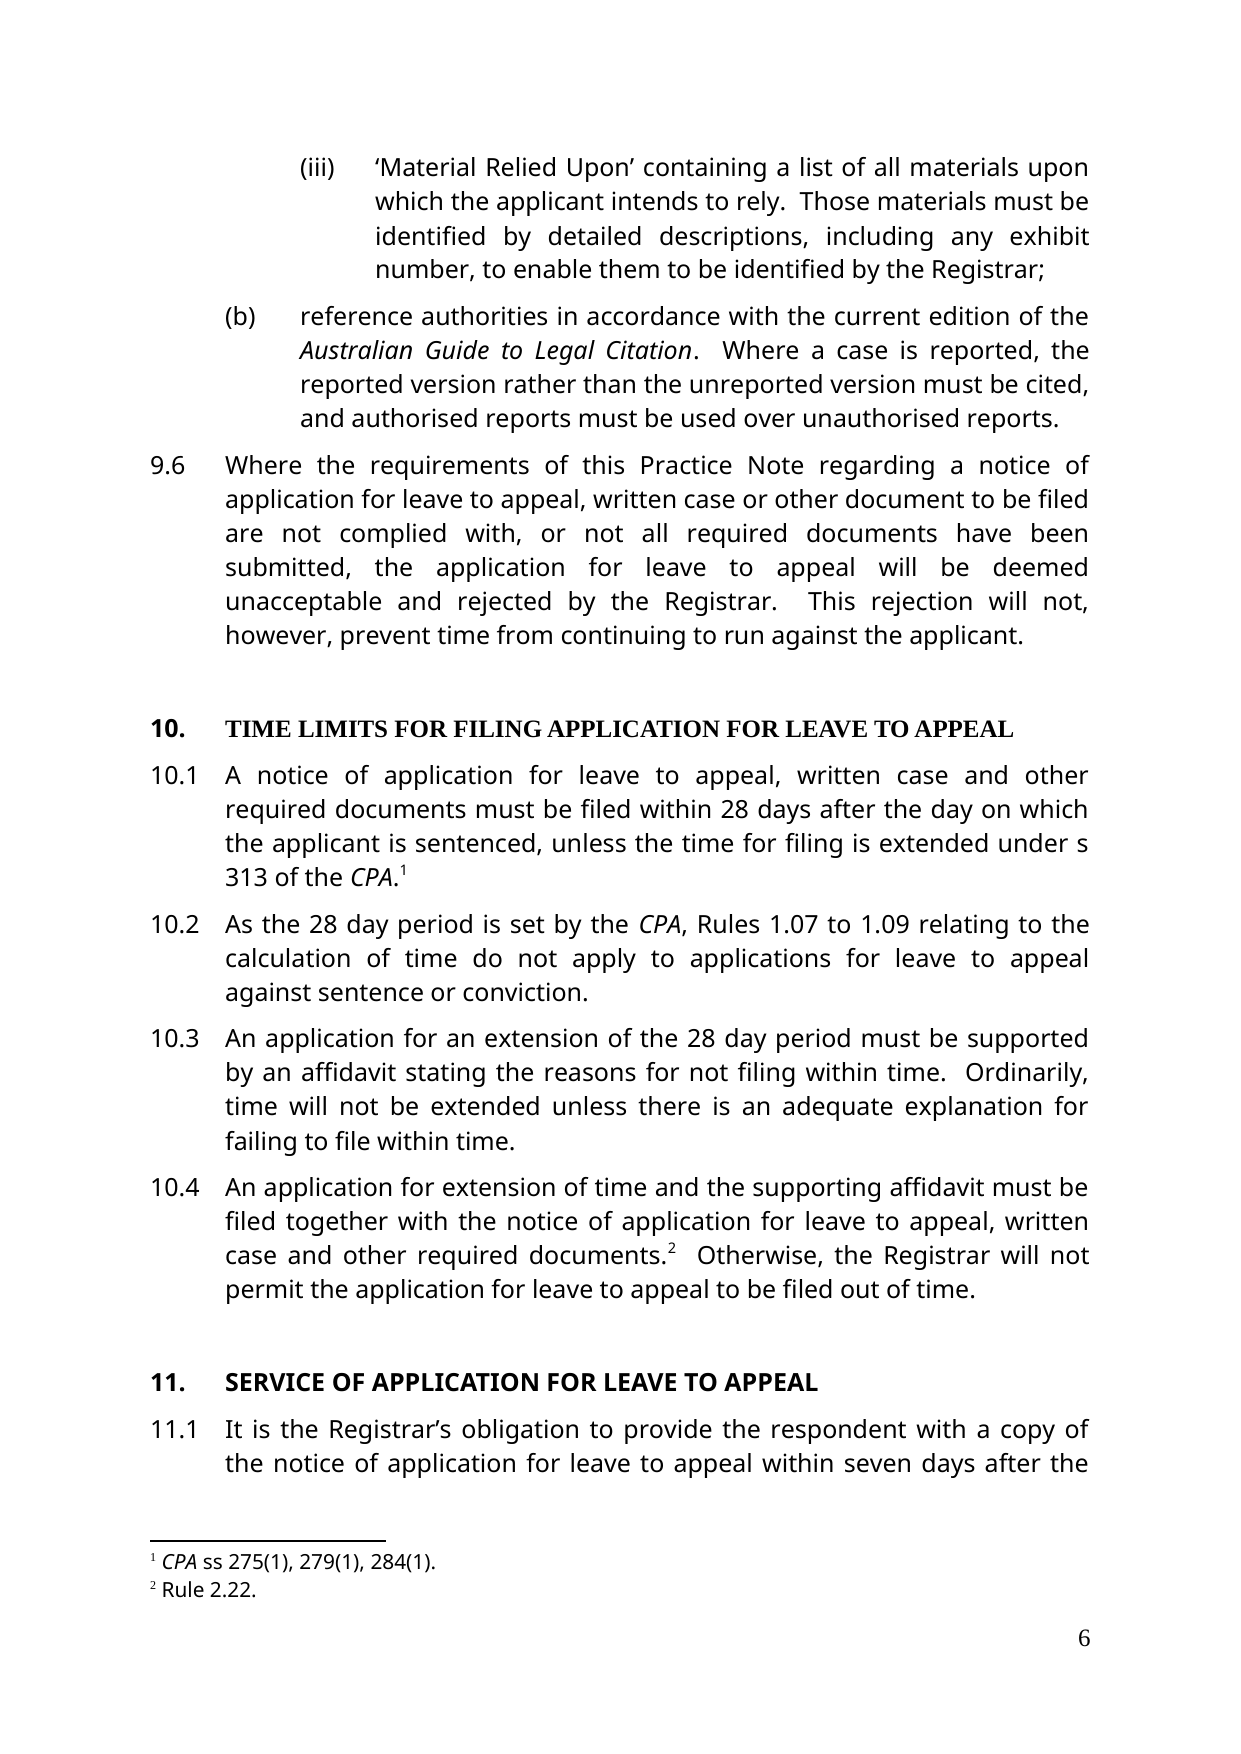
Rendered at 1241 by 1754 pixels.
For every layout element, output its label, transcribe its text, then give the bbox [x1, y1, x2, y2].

subtitle TIME LIMITS FOR FILING APPLICATION FOR LEAVE TO APPEAL [150, 711, 1090, 745]
list As the 28 day period is set by the CPA, Rules 1.07 to 1.09 relating to the calculation of time do not apply to applications for leave to appeal against sentence or conviction. [150, 906, 1090, 1008]
list An application for an extension of the 28 day period must be supported by an affidavit stating the reasons for not filing within time. Ordinarily, time will not be extended unless there is an adequate explanation for failing to file within time. [150, 1021, 1090, 1157]
list An application for extension of time and the supporting affidavit must be filed together with the notice of application for leave to appeal, written case and other required documents. Otherwise, the Registrar will not permit the application for leave to appeal to be filed out of time. [150, 1170, 1090, 1306]
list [150, 1412, 1090, 1480]
list A notice of application for leave to appeal, written case and other required documents must be filed within 28 days after the day on which the applicant is sentenced, unless the time for filing is extended under s 313 of the CPA. [150, 757, 1090, 894]
list ‘Material Relied Upon’ containing a list of all materials upon which the applicant intends to rely. Those materials must be identified by detailed descriptions, including any exhibit number, to enable them to be identified by the Registrar; [300, 150, 1090, 286]
list Where the requirements of this Practice Note regarding a notice of application for leave to appeal, written case or other document to be filed are not complied with, or not all required documents have been submitted, the application for leave to appeal will be deemed unacceptable and rejected by the Registrar. This rejection will not, however, prevent time from continuing to run against the applicant. [150, 447, 1090, 652]
list reference authorities in accordance with the current edition of the Australian Guide to Legal Citation. Where a case is reported, the reported version rather than the unreported version must be cited, and authorised reports must be used over unauthorised reports. [225, 299, 1090, 435]
subtitle SERVICE OF APPLICATION FOR LEAVE TO APPEAL [150, 1365, 1090, 1399]
